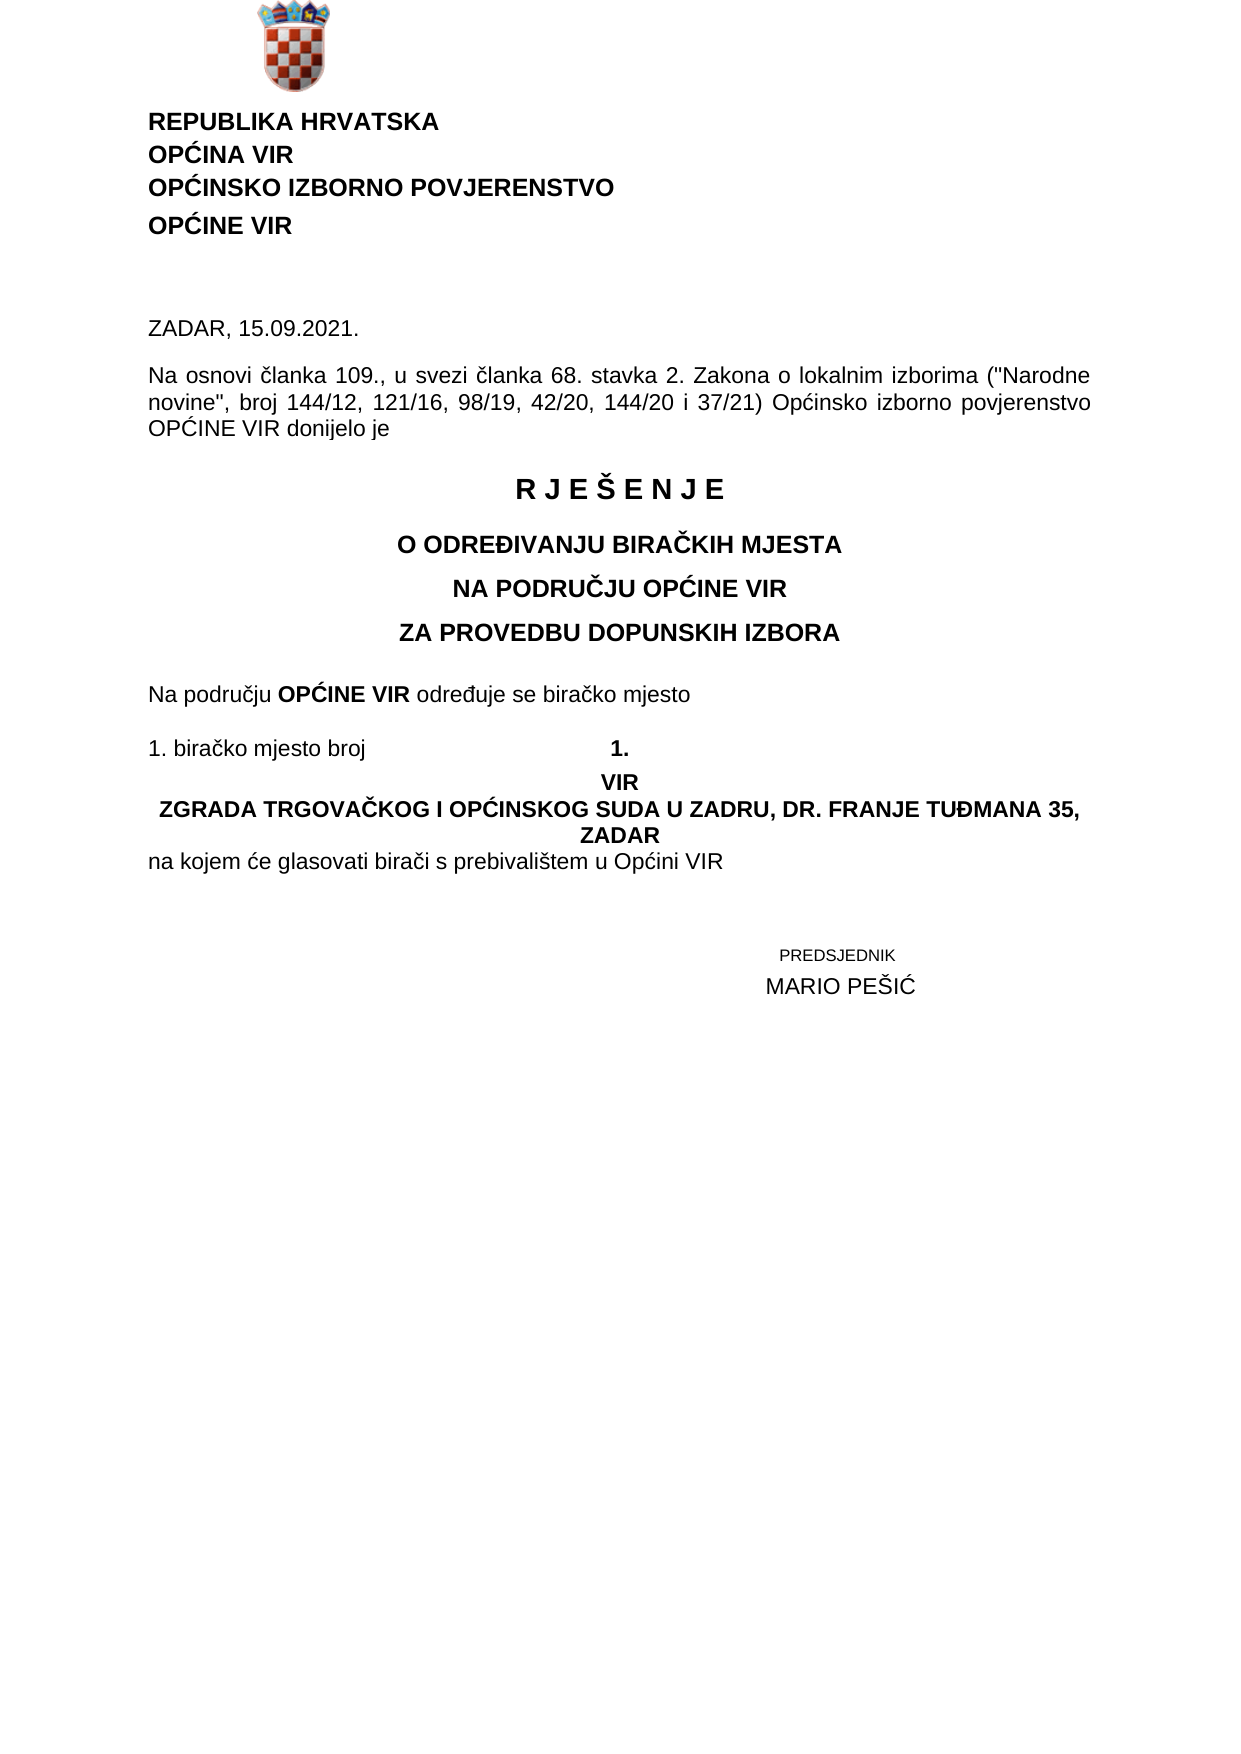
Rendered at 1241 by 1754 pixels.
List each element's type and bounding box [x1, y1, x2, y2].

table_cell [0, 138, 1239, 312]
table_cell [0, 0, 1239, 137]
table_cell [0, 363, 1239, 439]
picture [257, 0, 330, 92]
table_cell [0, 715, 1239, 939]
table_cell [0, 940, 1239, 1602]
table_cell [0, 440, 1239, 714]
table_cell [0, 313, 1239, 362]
